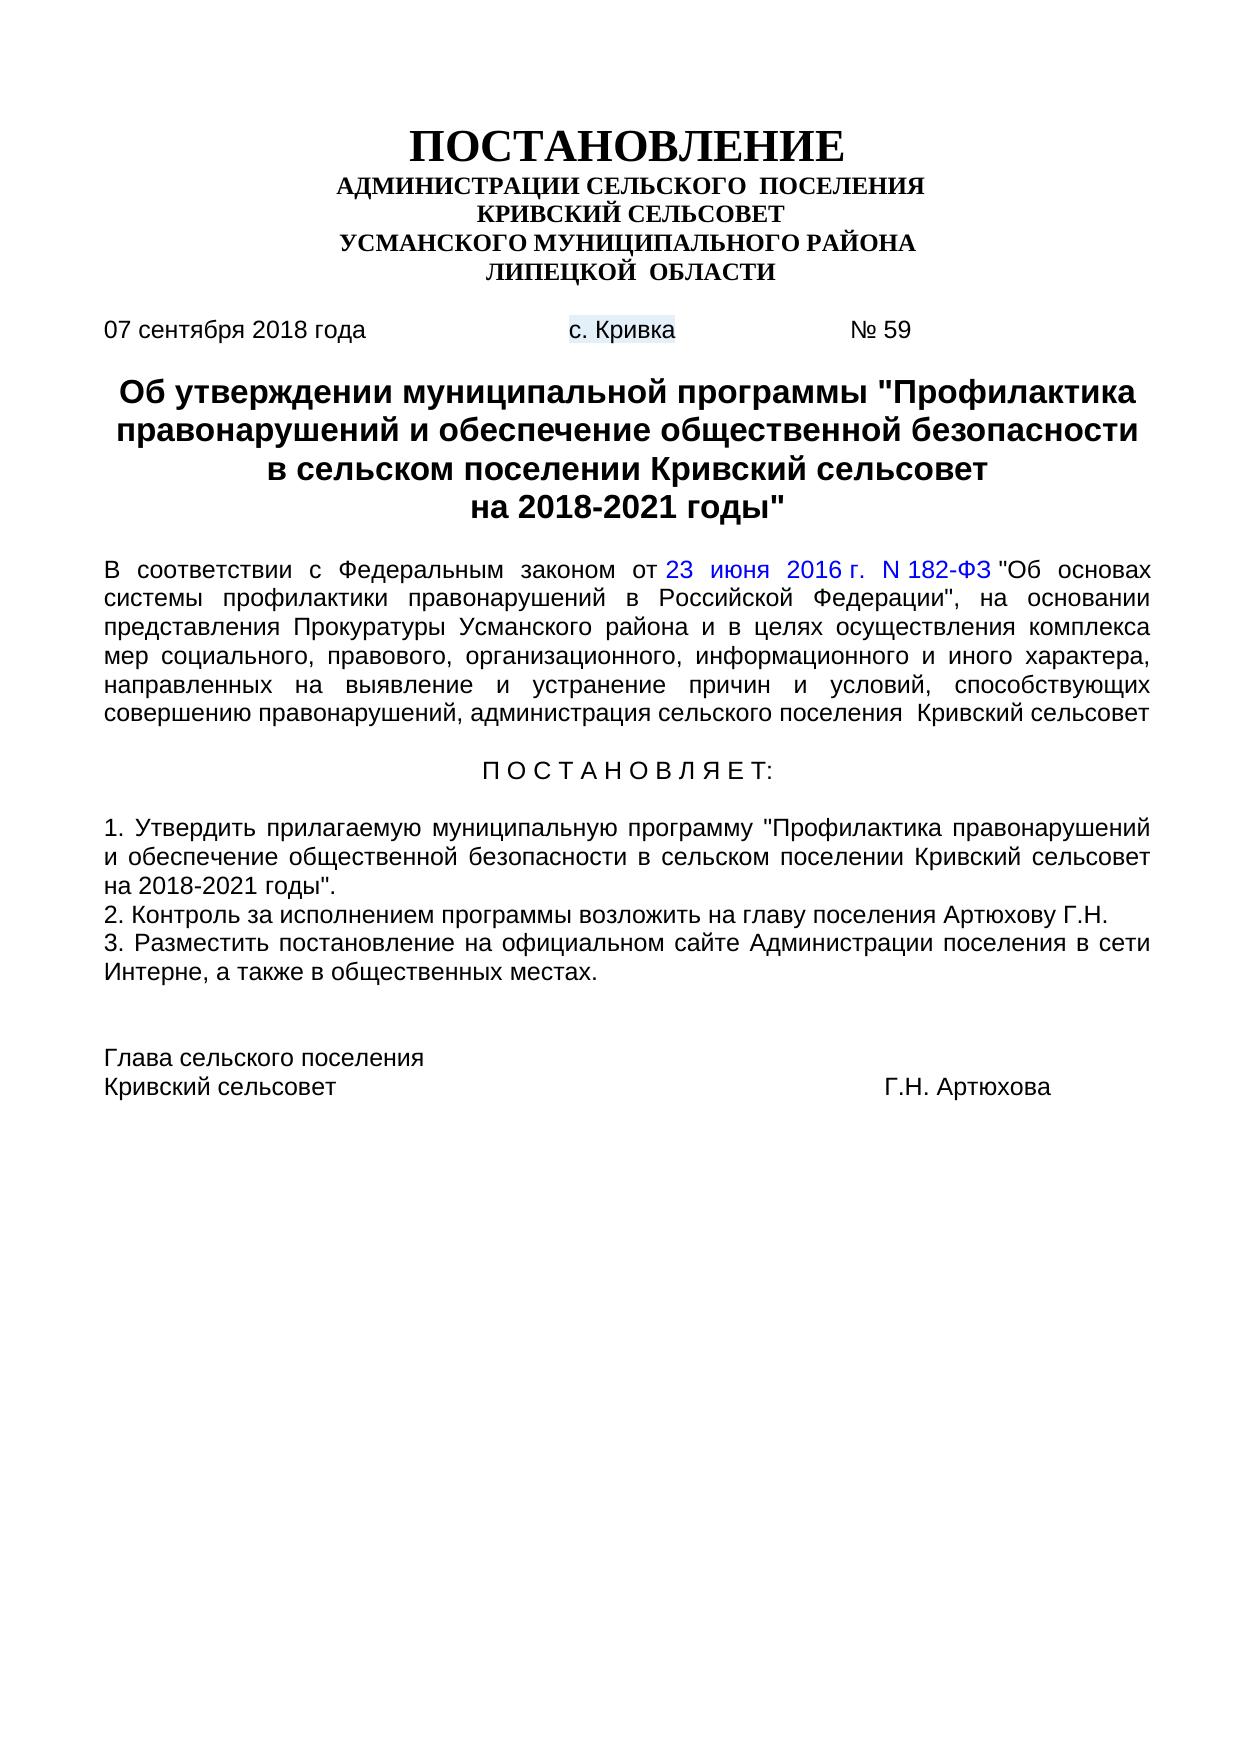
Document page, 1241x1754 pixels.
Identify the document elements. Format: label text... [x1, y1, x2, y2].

text Глава сельского поселения [103, 1043, 1152, 1072]
text ПОСТАНОВЛЕНИЕ [103, 118, 1152, 171]
text АДМИНИСТРАЦИИ СЕЛЬСКОГО ПОСЕЛЕНИЯ [103, 171, 1152, 199]
text В соответствии с Федеральным законом от 23 июня 2016 г. N 182-ФЗ "Об основах системы профилактики правонарушений в Российской Федерации", на основании представления Прокуратуры Усманского района и в целях осуществления комплекса мер социального, правового, организационного, информационного и иного характера, направленных на выявление и устранение причин и условий, способствующих совершению правонарушений, администрация сельского поселения Кривский сельсовет [103, 554, 1152, 727]
text 2. Контроль за исполнением программы возложить на главу поселения Артюхову Г.Н. [103, 899, 1152, 928]
text КРИВСКИЙ СЕЛЬСОВЕТ [103, 199, 1152, 228]
text Кривский сельсовет Г.Н. Артюхова [103, 1072, 1152, 1101]
text ЛИПЕЦКОЙ ОБЛАСТИ [103, 257, 1152, 286]
text Об утверждении муниципальной программы "Профилактика правонарушений и обеспечение общественной безопасности в сельском поселении Кривский сельсовет на 2018-2021 годы" [103, 372, 1152, 526]
text 07 сентября 2018 года с. Кривка № 59 [103, 314, 1152, 343]
text 3. Разместить постановление на официальном сайте Администрации поселения в сети Интерне, а также в общественных местах. [103, 928, 1152, 986]
text 1. Утвердить прилагаемую муниципальную программу "Профилактика правонарушений и обеспечение общественной безопасности в сельском поселении Кривский сельсовет на 2018-2021 годы". [103, 813, 1152, 899]
text П О С Т А Н О В Л Я Е Т: [103, 756, 1152, 784]
text УСМАНСКОГО МУНИЦИПАЛЬНОГО РАЙОНА [103, 228, 1152, 257]
